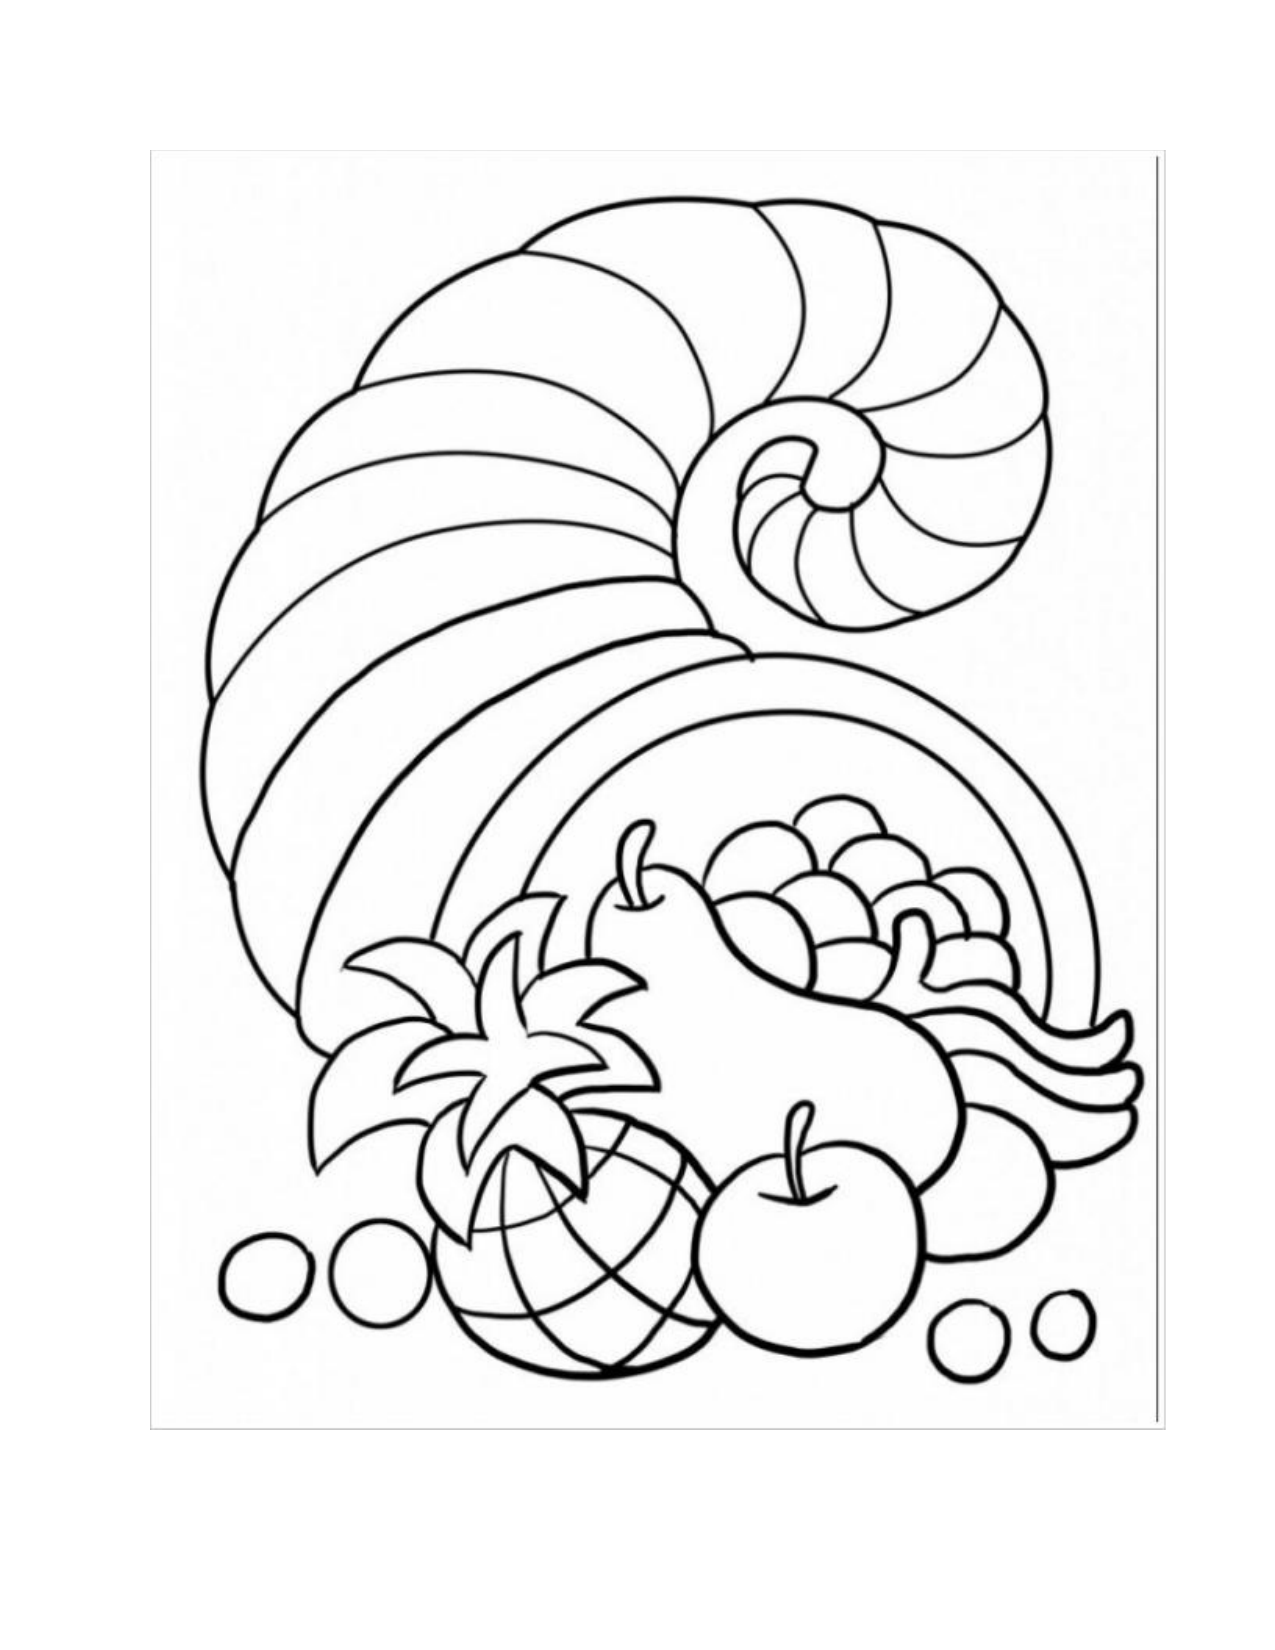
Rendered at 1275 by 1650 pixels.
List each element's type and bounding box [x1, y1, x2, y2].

picture [150, 150, 1166, 1430]
